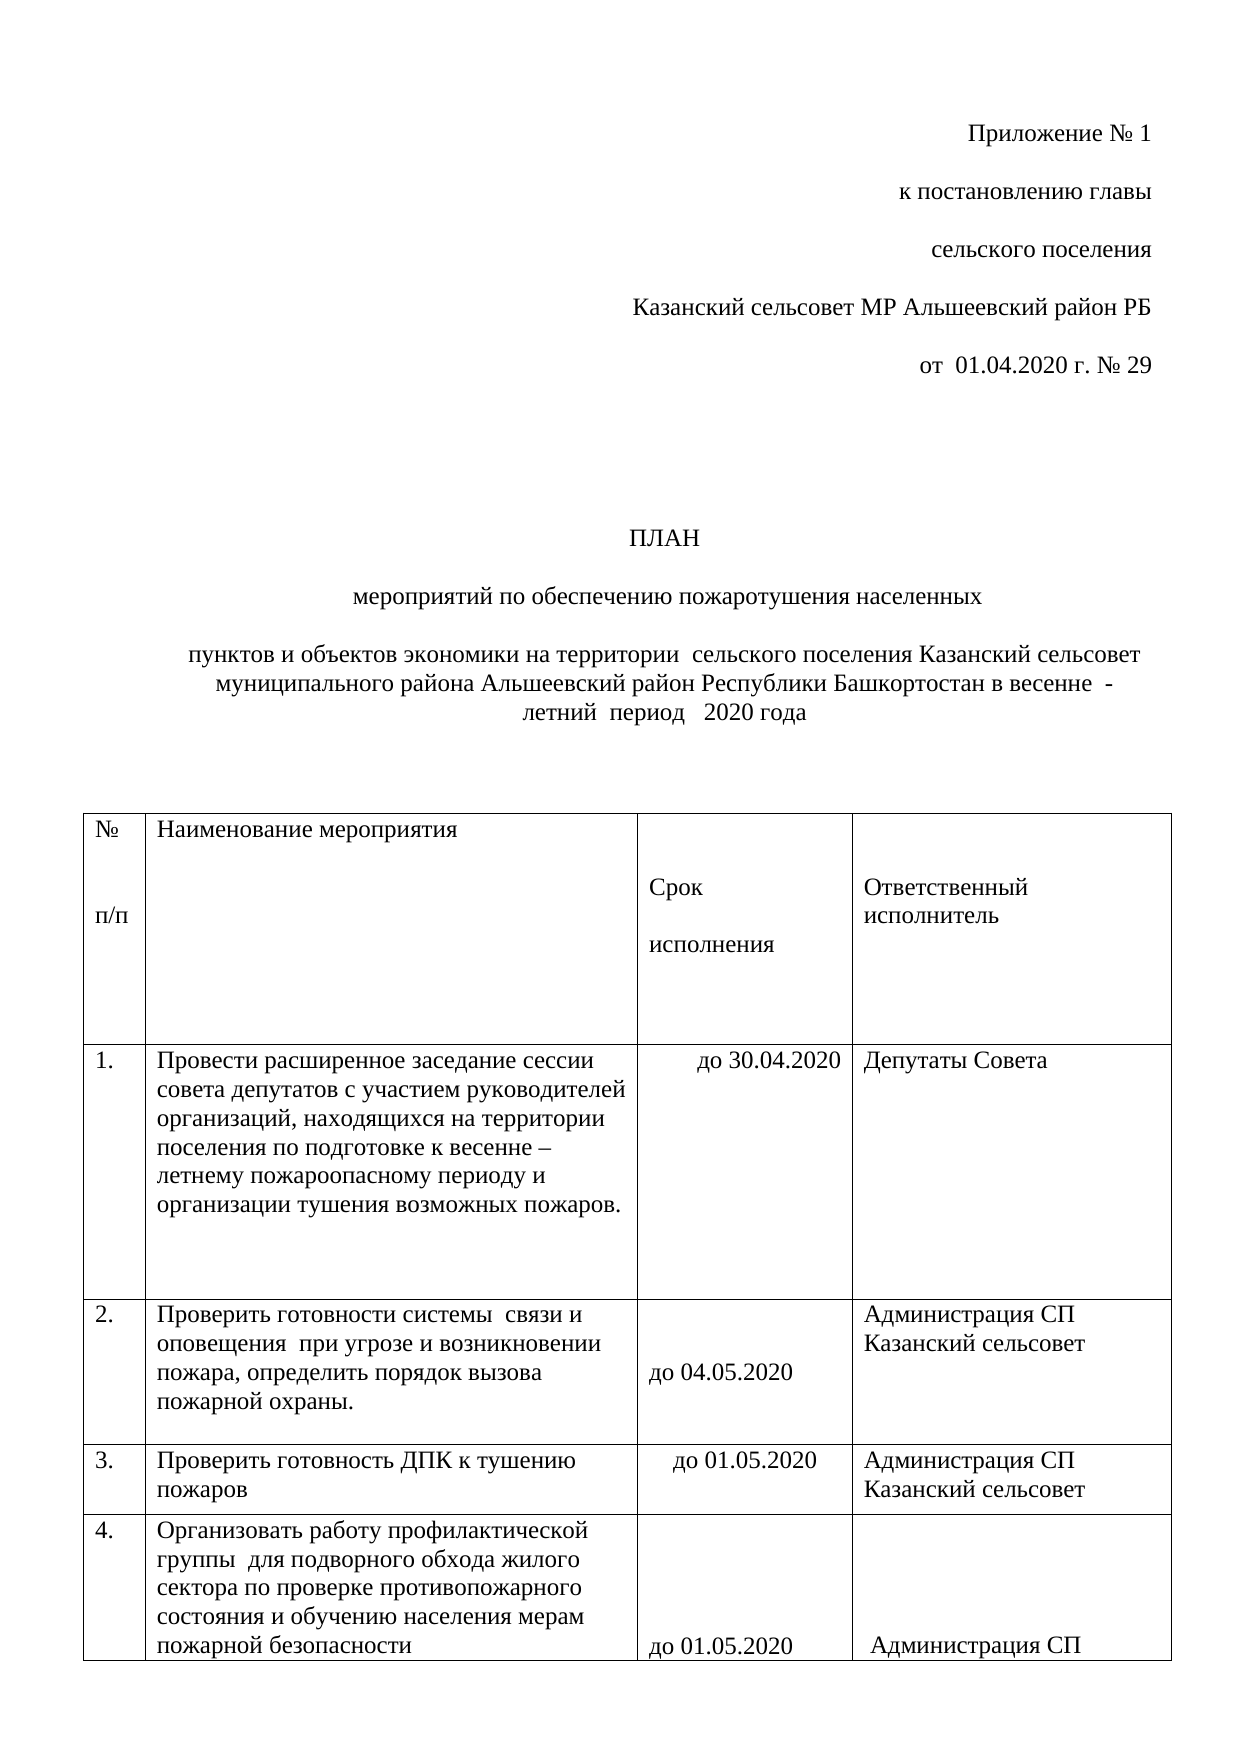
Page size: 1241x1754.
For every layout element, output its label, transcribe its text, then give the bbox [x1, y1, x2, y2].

text к постановлению главы [177, 176, 1152, 205]
table_cell до 30.04.2020 [638, 1045, 852, 1298]
text пунктов и объектов экономики на территории сельского поселения Казанский сельсовет муниципального района Альшеевский район Республики Башкортостан в весенне - летний период 2020 года [177, 639, 1152, 726]
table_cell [146, 1515, 637, 1659]
table_cell Депутаты Совета [853, 1045, 1171, 1298]
table_cell Администрация СП Казанский сельсовет [853, 1300, 1171, 1444]
table_cell 3. [84, 1445, 145, 1514]
text ПЛАН [177, 523, 1152, 552]
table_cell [853, 1515, 1171, 1659]
table_cell до 01.05.2020 [638, 1445, 852, 1514]
text Казанский сельсовет МР Альшеевский район РБ [177, 292, 1152, 321]
table_header № п/п [84, 814, 145, 1044]
table_cell Проверить готовность ДПК к тушению пожаров [146, 1445, 637, 1514]
table_cell 4. [84, 1515, 145, 1659]
text сельского поселения [177, 234, 1152, 263]
text Приложение № 1 [177, 118, 1152, 147]
table_header Срок исполнения [638, 814, 852, 1044]
table_cell Администрация СП Казанский сельсовет [853, 1445, 1171, 1514]
table_cell Проверить готовности системы связи и оповещения при угрозе и возникновении пожара, определить порядок вызова пожарной охраны. [146, 1300, 637, 1444]
table_cell Провести расширенное заседание сессии совета депутатов с участием руководителей организаций, находящихся на территории поселения по подготовке к весенне – летнему пожароопасному периоду и организации тушения возможных пожаров. [146, 1045, 637, 1298]
text мероприятий по обеспечению пожаротушения населенных [177, 581, 1152, 610]
table_cell 1. [84, 1045, 145, 1298]
table_cell до 01.05.2020 [638, 1515, 852, 1659]
text от 01.04.2020 г. № 29 [177, 350, 1152, 378]
table_cell до 04.05.2020 [638, 1300, 852, 1444]
table_header Наименование мероприятия [146, 814, 637, 1044]
table_header Ответственный исполнитель [853, 814, 1171, 1044]
table_cell 2. [84, 1300, 145, 1444]
